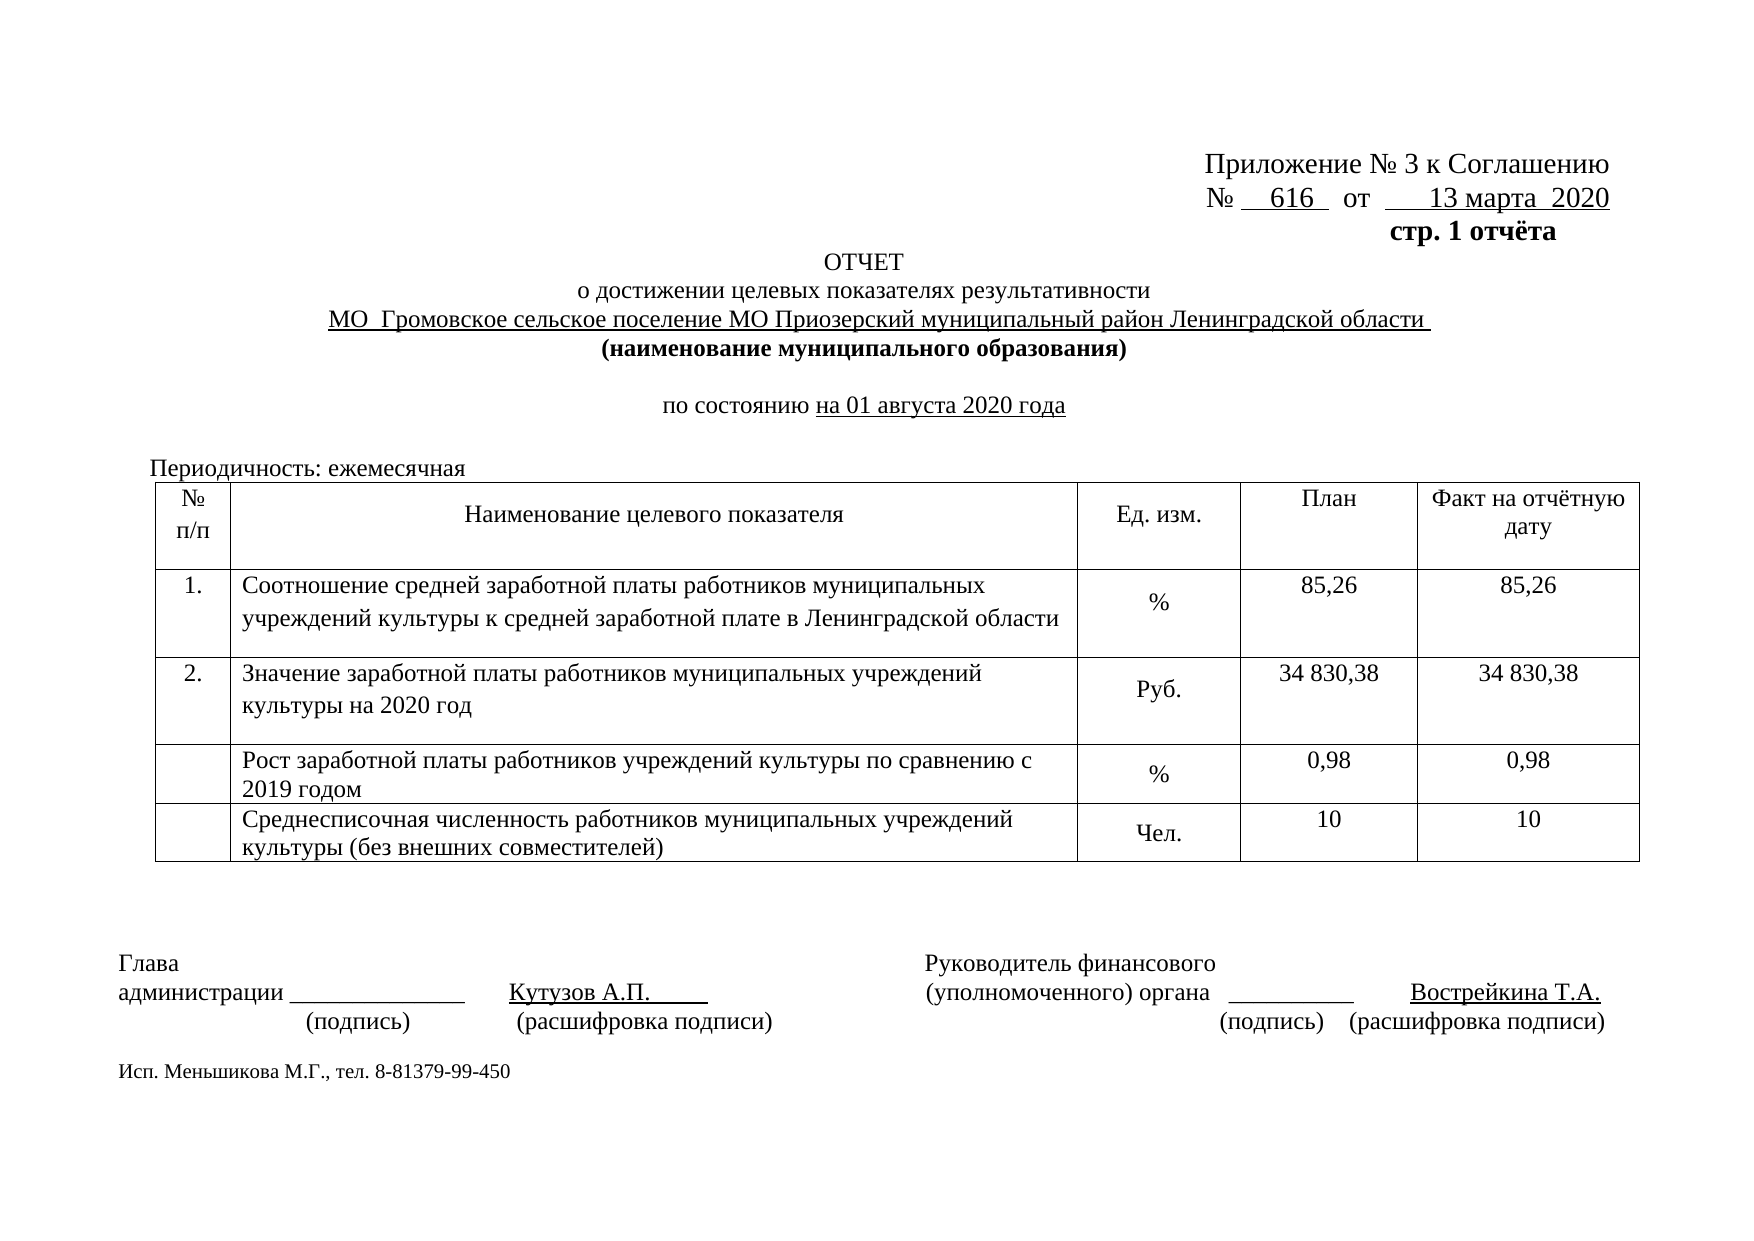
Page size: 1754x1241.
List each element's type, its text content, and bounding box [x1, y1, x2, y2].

table_header План [1241, 483, 1417, 569]
text о достижении целевых показателях результативности [118, 276, 1609, 304]
table_cell 34 830,38 [1241, 658, 1417, 744]
table_cell Рост заработной платы работников учреждений культуры по сравнению с 2019 годом [231, 745, 1077, 803]
table_cell 85,26 [1241, 570, 1417, 657]
table_cell 10 [1241, 804, 1417, 861]
text стр. 1 отчёта [193, 213, 1609, 247]
table_cell 0,98 [1241, 745, 1417, 803]
table_header № п/п [156, 483, 230, 569]
table_header Ед. изм. [1078, 483, 1240, 569]
table_header Наименование целевого показателя [231, 483, 1077, 569]
table_header Факт на отчётную дату [1418, 483, 1639, 569]
table_cell % [1078, 745, 1240, 803]
text администрации ______________ Кутузов А.П. (уполномоченного) органа __________ Вострейкина Т.А. [118, 977, 1609, 1006]
text Исп. Меньшикова М.Г., тел. 8-81379-99-450 [118, 1059, 1609, 1083]
text Периодичность: ежемесячная [118, 453, 1609, 482]
table_cell 34 830,38 [1418, 658, 1639, 744]
table_cell 0,98 [1418, 745, 1639, 803]
table_cell Значение заработной платы работников муниципальных учреждений культуры на 2020 год [231, 658, 1077, 744]
table_cell Руб. [1078, 658, 1240, 744]
text (наименование муниципального образования) [118, 333, 1609, 362]
table_cell Среднесписочная численность работников муниципальных учреждений культуры (без внешних совместителей) [231, 804, 1077, 861]
table_cell Соотношение средней заработной платы работников муниципальных учреждений культуры к средней заработной плате в Ленинградской области [231, 570, 1077, 657]
table_cell [156, 745, 230, 803]
table_cell 1. [156, 570, 230, 657]
text по состоянию на 01 августа 2020 года [118, 391, 1609, 419]
table_cell Чел. [1078, 804, 1240, 861]
table_cell 2. [156, 658, 230, 744]
text Приложение № 3 к Соглашению [193, 146, 1609, 180]
text № 616 от 13 марта 2020 [193, 180, 1609, 213]
table_cell 10 [1418, 804, 1639, 861]
table_cell % [1078, 570, 1240, 657]
text МО Громовское сельское поселение МО Приозерский муниципальный район Ленинградской области [118, 304, 1609, 333]
table_cell [156, 804, 230, 861]
text (подпись) (расшифровка подписи) (подпись) (расшифровка подписи) [118, 1006, 1609, 1035]
text Глава Руководитель финансового [118, 948, 1609, 977]
text ОТЧЕТ [118, 247, 1609, 276]
table_cell 85,26 [1418, 570, 1639, 657]
